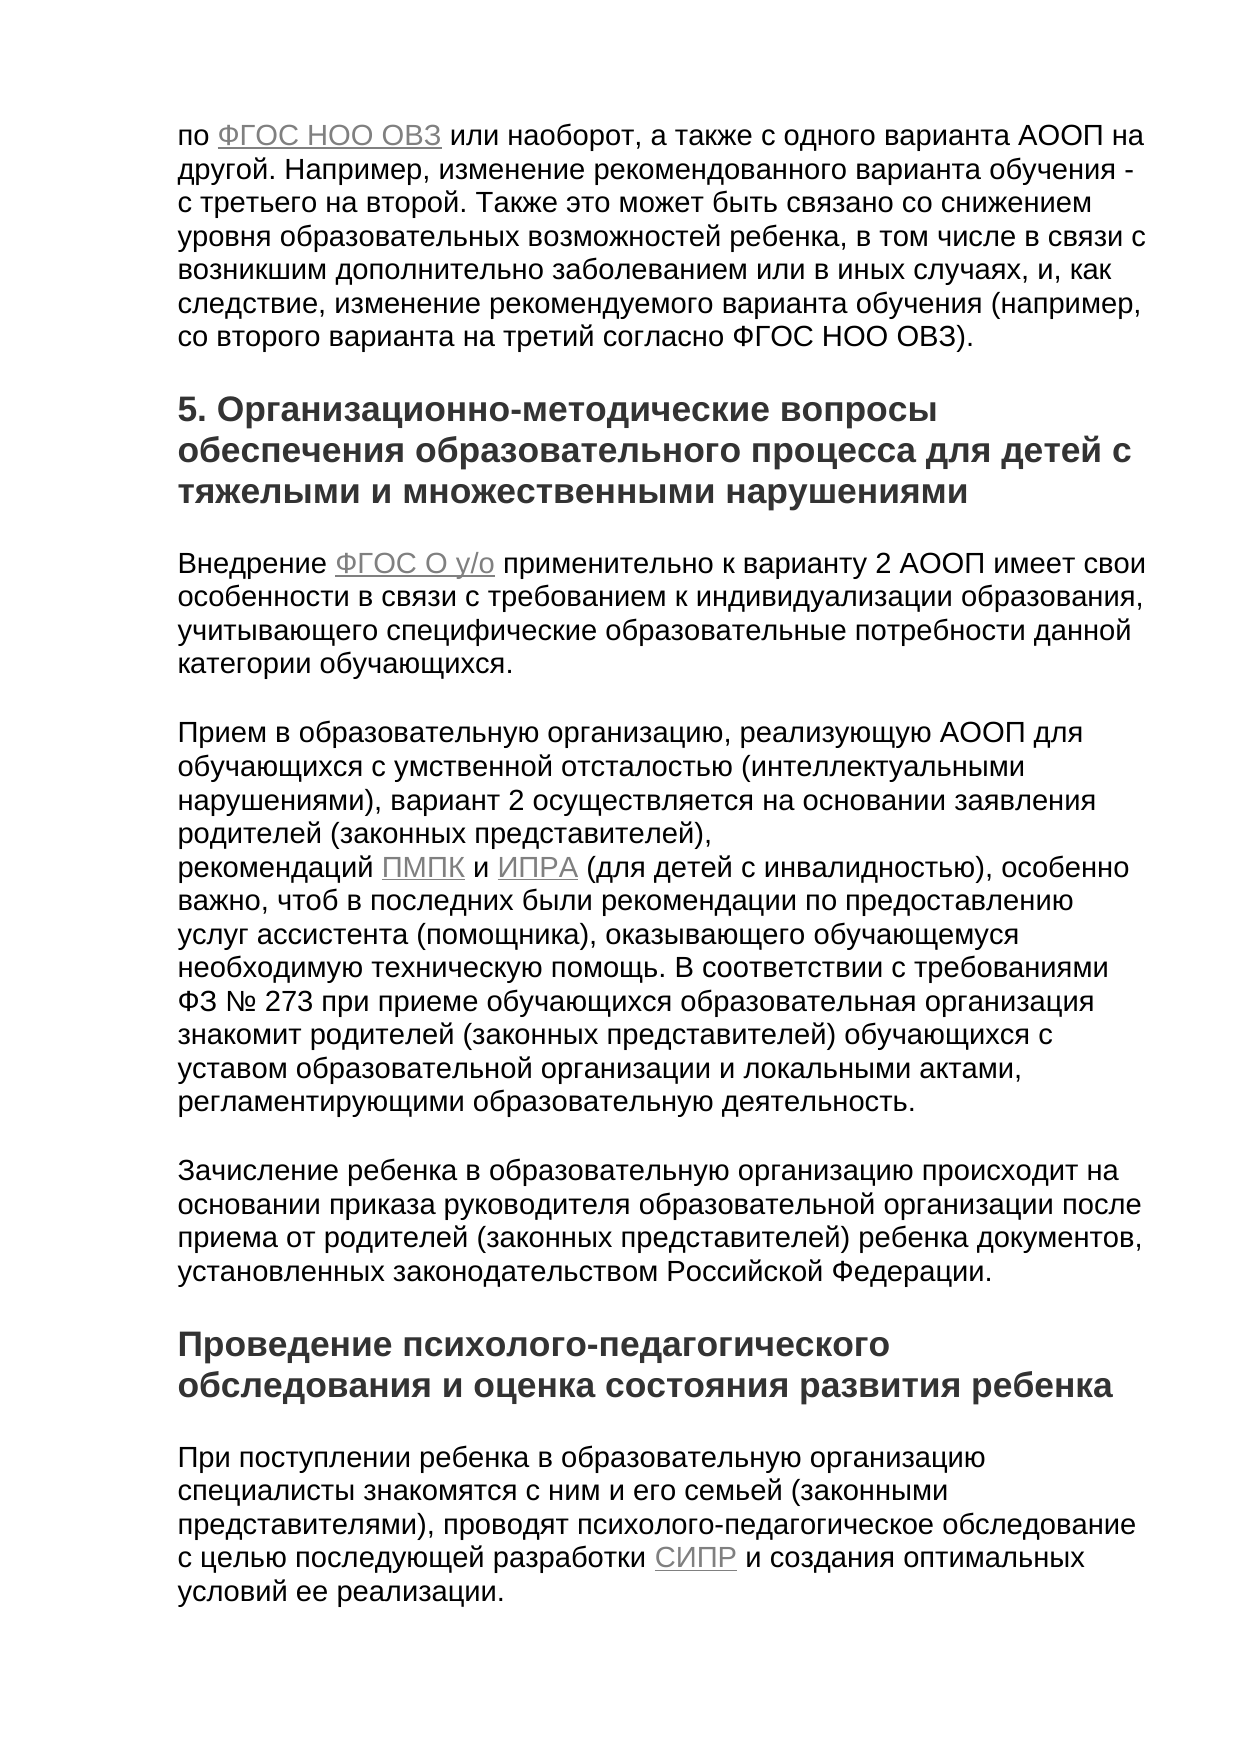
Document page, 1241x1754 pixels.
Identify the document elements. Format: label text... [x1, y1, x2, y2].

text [177, 118, 1152, 353]
text Внедрение ФГОС О у/о применительно к варианту 2 АООП имеет свои особенности в связи с требованием к индивидуализации образования, учитывающего специфические образовательные потребности данной категории обучающихся. [177, 546, 1152, 680]
text При поступлении ребенка в образовательную организацию специалисты знакомятся с ним и его семьей (законными представителями), проводят психолого-педагогическое обследование с целью последующей разработки СИПР и создания оптимальных условий ее реализации. [177, 1440, 1152, 1608]
text 5. Организационно-методические вопросы обеспечения образовательного процесса для детей с тяжелыми и множественными нарушениями [177, 388, 1152, 511]
text Прием в образовательную организацию, реализующую АООП для обучающихся с умственной отсталостью (интеллектуальными нарушениями), вариант 2 осуществляется на основании заявления родителей (законных представителей), рекомендаций ПМПК и ИПРА (для детей с инвалидностью), особенно важно, чтоб в последних были рекомендации по предоставлению услуг ассистента (помощника), оказывающего обучающемуся необходимую техническую помощь. В соответствии с требованиями ФЗ № 273 при приеме обучающихся образовательная организация знакомит родителей (законных представителей) обучающихся с уставом образовательной организации и локальными актами, регламентирующими образовательную деятельность. [177, 716, 1152, 1118]
text Проведение психолого-педагогического обследования и оценка состояния развития ребенка [177, 1323, 1152, 1404]
text Зачисление ребенка в образовательную организацию происходит на основании приказа руководителя образовательной организации после приема от родителей (законных представителей) ребенка документов, установленных законодательством Российской Федерации. [177, 1153, 1152, 1288]
